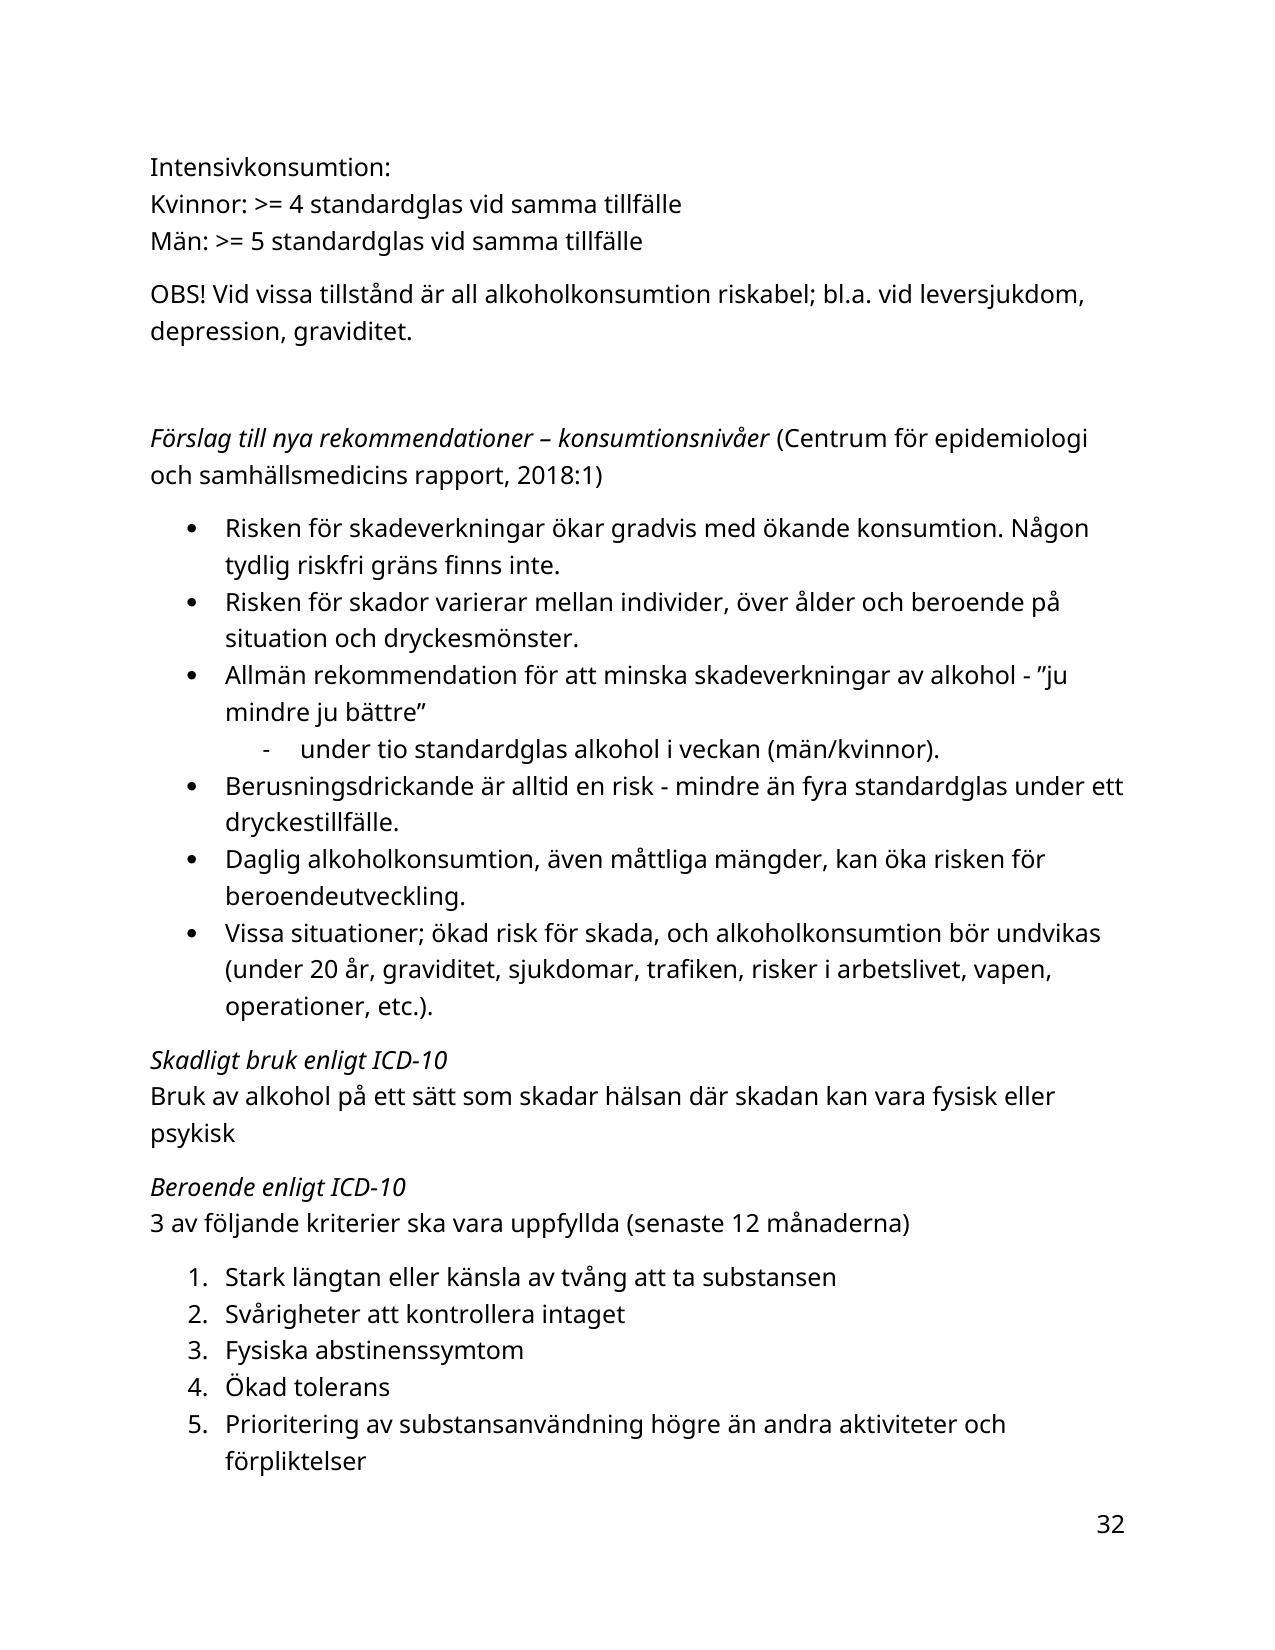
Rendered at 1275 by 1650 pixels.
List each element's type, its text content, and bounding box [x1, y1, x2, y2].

list under tio standardglas alkohol i veckan (män/kvinnor). [262, 731, 1125, 766]
list Risken för skadeverkningar ökar gradvis med ökande konsumtion. Någon tydlig riskfri gräns finns inte. [187, 511, 1125, 582]
list Stark längtan eller känsla av tvång att ta substansen [187, 1259, 1125, 1293]
text OBS! Vid vissa tillstånd är all alkoholkonsumtion riskabel; bl.a. vid leversjukdom, depression, graviditet. [150, 277, 1125, 348]
list Svårigheter att kontrollera intaget [187, 1296, 1125, 1330]
list Vissa situationer; ökad risk för skada, och alkoholkonsumtion bör undvikas (under 20 år, graviditet, sjukdomar, trafiken, risker i arbetslivet, vapen, operationer, etc.). [187, 915, 1125, 1023]
text Intensivkonsumtion: Kvinnor: >= 4 standardglas vid samma tillfälle Män: >= 5 standardglas vid samma tillfälle [150, 150, 1125, 258]
list Daglig alkoholkonsumtion, även måttliga mängder, kan öka risken för beroendeutveckling. [187, 842, 1125, 913]
list Ökad tolerans [187, 1370, 1125, 1404]
list Risken för skador varierar mellan individer, över ålder och beroende på situation och dryckesmönster. [187, 584, 1125, 655]
list Fysiska abstinenssymtom [187, 1333, 1125, 1367]
text Skadligt bruk enligt ICD-10 Bruk av alkohol på ett sätt som skadar hälsan där skadan kan vara fysisk eller psykisk [150, 1042, 1125, 1150]
text Beroende enligt ICD-10 3 av följande kriterier ska vara uppfyllda (senaste 12 månaderna) [150, 1169, 1125, 1240]
list Allmän rekommendation för att minska skadeverkningar av alkohol - ”ju mindre ju bättre” [187, 658, 1125, 729]
text Förslag till nya rekommendationer – konsumtionsnivåer (Centrum för epidemiologi och samhällsmedicins rapport, 2018:1) [150, 421, 1125, 491]
list Berusningsdrickande är alltid en risk - mindre än fyra standardglas under ett dryckestillfälle. [187, 768, 1125, 839]
list Prioritering av substansanvändning högre än andra aktiviteter och förpliktelser [187, 1407, 1125, 1477]
